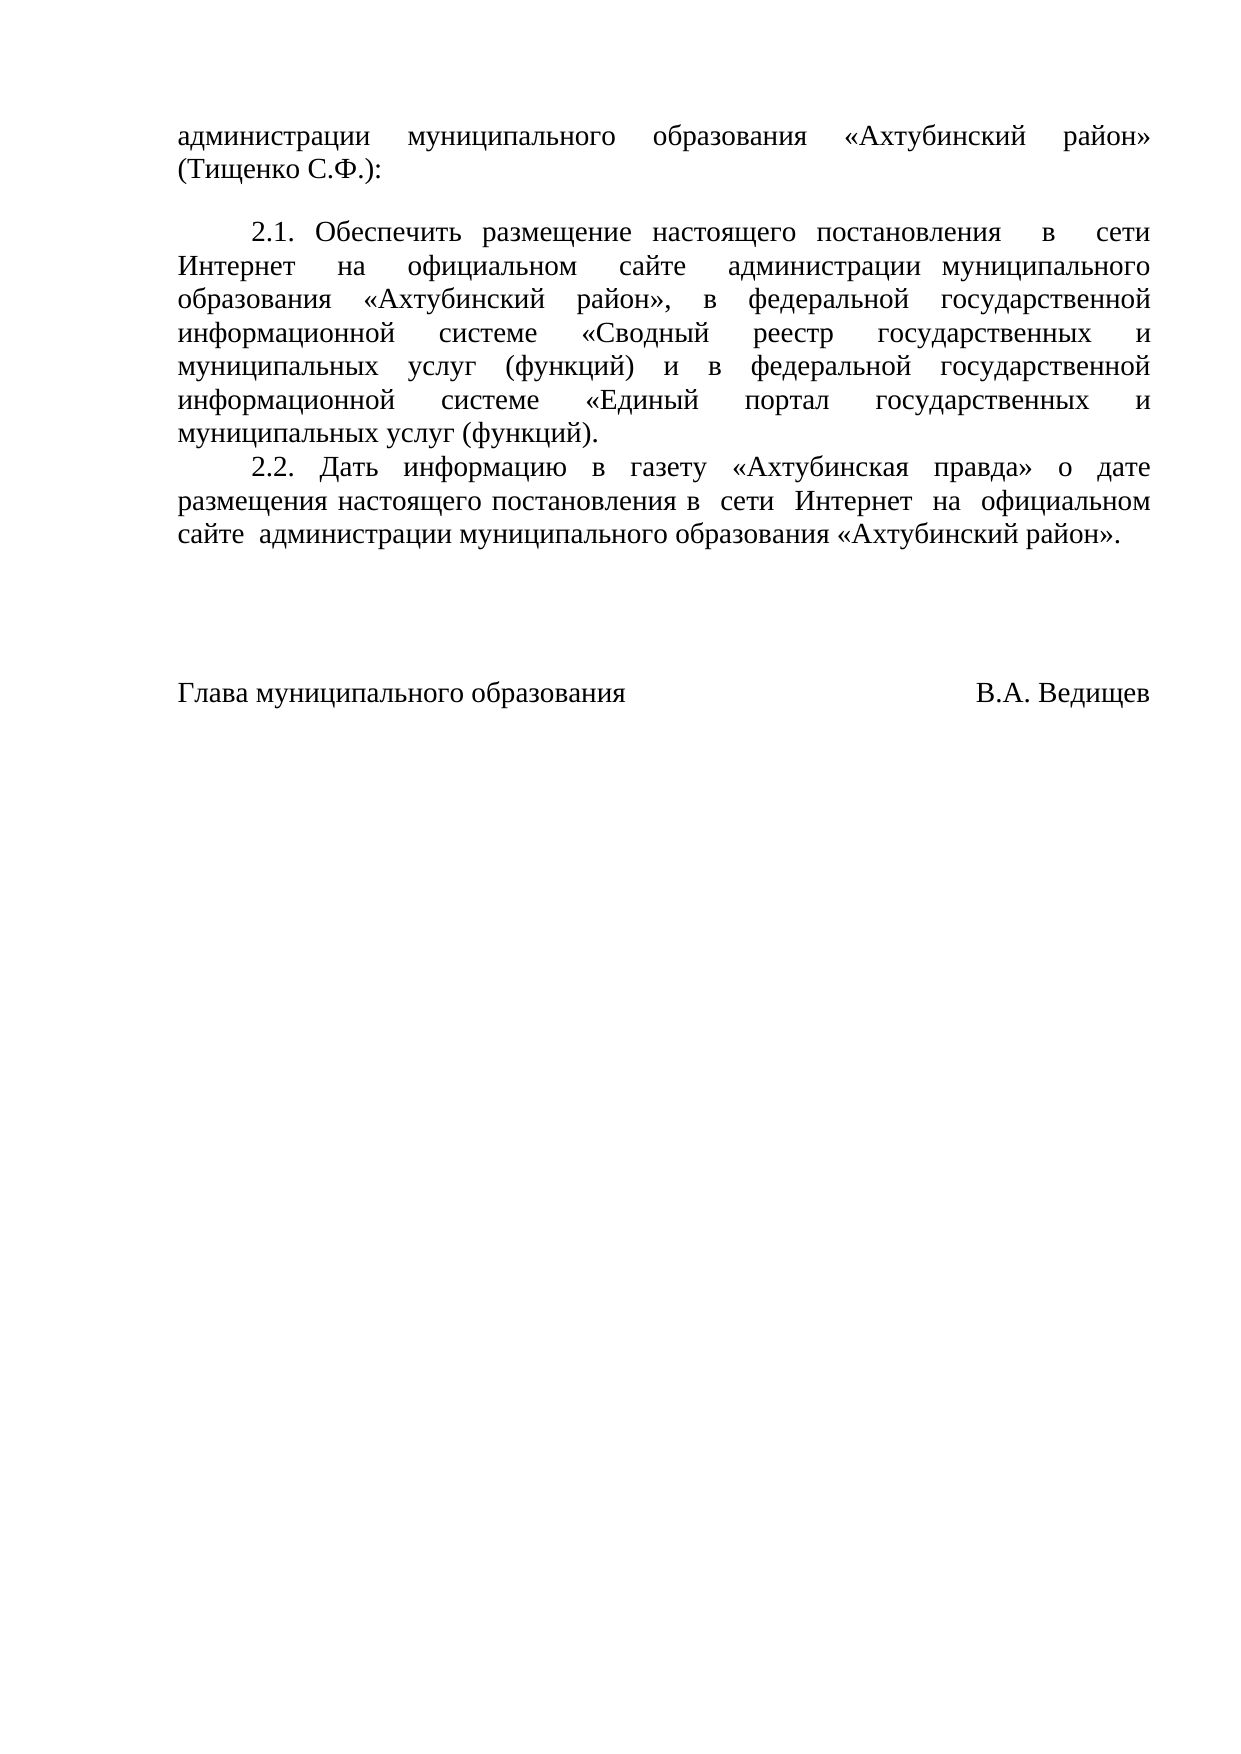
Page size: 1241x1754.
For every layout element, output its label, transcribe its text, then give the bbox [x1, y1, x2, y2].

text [177, 118, 1152, 185]
text 2.1. Обеспечить размещение настоящего постановления в сети Интернет на официальном сайте администрации муниципального образования «Ахтубинский район», в федеральной государственной информационной системе «Сводный реестр государственных и муниципальных услуг (функций) и в федеральной государственной информационной системе «Единый портал государственных и муниципальных услуг (функций). [177, 214, 1152, 449]
text 2.2. Дать информацию в газету «Ахтубинская правда» о дате размещения настоящего постановления в сети Интернет на официальном сайте администрации муниципального образования «Ахтубинский район». [177, 449, 1152, 550]
text Глава муниципального образования В.А. Ведищев [177, 675, 1152, 737]
